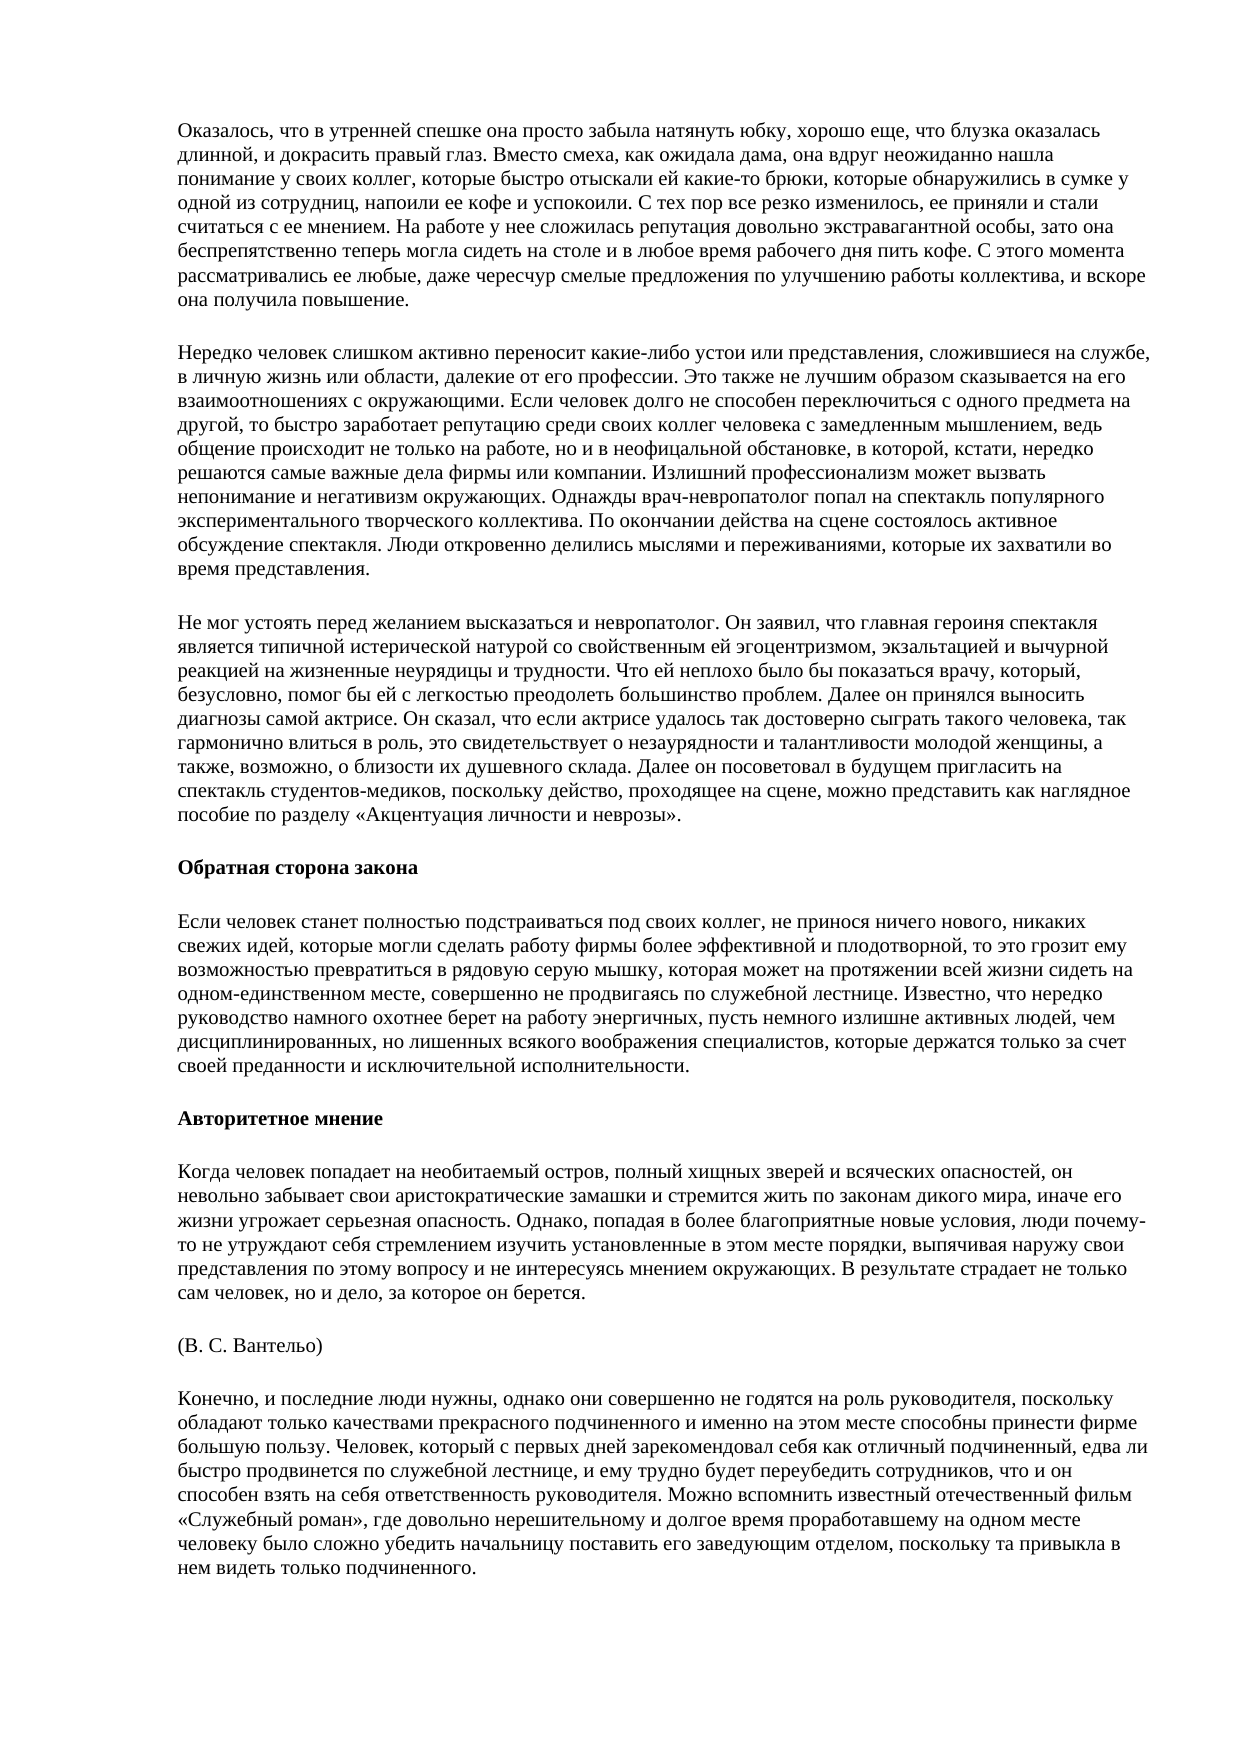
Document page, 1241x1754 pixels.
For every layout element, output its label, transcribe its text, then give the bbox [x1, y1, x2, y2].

text Нередко человек слишком активно переносит какие-либо устои или представления, сложившиеся на службе, в личную жизнь или области, далекие от его профессии. Это также не лучшим образом сказывается на его взаимоотношениях с окружающими. Если человек долго не способен переключиться с одного предмета на другой, то быстро заработает репутацию среди своих коллег человека с замедленным мышлением, ведь общение происходит не только на работе, но и в неофицальной обстановке, в которой, кстати, нередко решаются самые важные дела фирмы или компании. Излишний профессионализм может вызвать непонимание и негативизм окружающих. Однажды врач-невропатолог попал на спектакль популярного экспериментального творческого коллектива. По окончании действа на сцене состоялось активное обсуждение спектакля. Люди откровенно делились мыслями и переживаниями, которые их захватили во время представления. [177, 340, 1152, 580]
text Когда человек попадает на необитаемый остров, полный хищных зверей и всяческих опасностей, он невольно забывает свои аристократические замашки и стремится жить по законам дикого мира, иначе его жизни угрожает серьезная опасность. Однако, попадая в более благоприятные новые условия, люди почему-то не утруждают себя стремлением изучить установленные в этом месте порядки, выпячивая наружу свои представления по этому вопросу и не интересуясь мнением окружающих. В результате страдает не только сам человек, но и дело, за которое он берется. [177, 1159, 1152, 1304]
text Конечно, и последние люди нужны, однако они совершенно не годятся на роль руководителя, поскольку обладают только качествами прекрасного подчиненного и именно на этом месте способны принести фирме большую пользу. Человек, который с первых дней зарекомендовал себя как отличный подчиненный, едва ли быстро продвинется по служебной лестнице, и ему трудно будет переубедить сотрудников, что и он способен взять на себя ответственность руководителя. Можно вспомнить известный отечественный фильм «Служебный роман», где довольно нерешительному и долгое время проработавшему на одном месте человеку было сложно убедить начальницу поставить его заведующим отделом, поскольку та привыкла в нем видеть только подчиненного. [177, 1386, 1152, 1579]
text Авторитетное мнение [177, 1106, 1152, 1130]
text Оказалось, что в утренней спешке она просто забыла натянуть юбку, хорошо еще, что блузка оказалась длинной, и докрасить правый глаз. Вместо смеха, как ожидала дама, она вдруг неожиданно нашла понимание у своих коллег, которые быстро отыскали ей какие-то брюки, которые обнаружились в сумке у одной из сотрудниц, напоили ее кофе и успокоили. С тех пор все резко изменилось, ее приняли и стали считаться с ее мнением. На работе у нее сложилась репутация довольно экстравагантной особы, зато она беспрепятственно теперь могла сидеть на столе и в любое время рабочего дня пить кофе. С этого момента рассматривались ее любые, даже чересчур смелые предложения по улучшению работы коллектива, и вскоре она получила повышение. [177, 118, 1152, 311]
text (В. С. Вантельо) [177, 1333, 1152, 1357]
text Не мог устоять перед желанием высказаться и невропатолог. Он заявил, что главная героиня спектакля является типичной истерической натурой со свойственным ей эгоцентризмом, экзальтацией и вычурной реакцией на жизненные неурядицы и трудности. Что ей неплохо было бы показаться врачу, который, безусловно, помог бы ей с легкостью преодолеть большинство проблем. Далее он принялся выносить диагнозы самой актрисе. Он сказал, что если актрисе удалось так достоверно сыграть такого человека, так гармонично влиться в роль, это свидетельствует о незаурядности и талантливости молодой женщины, а также, возможно, о близости их душевного склада. Далее он посоветовал в будущем пригласить на спектакль студентов-медиков, поскольку действо, проходящее на сцене, можно представить как наглядное пособие по разделу «Акцентуация личности и неврозы». [177, 609, 1152, 826]
text Если человек станет полностью подстраиваться под своих коллег, не принося ничего нового, никаких свежих идей, которые могли сделать работу фирмы более эффективной и плодотворной, то это грозит ему возможностью превратиться в рядовую серую мышку, которая может на протяжении всей жизни сидеть на одном-единственном месте, совершенно не продвигаясь по служебной лестнице. Известно, что нередко руководство намного охотнее берет на работу энергичных, пусть немного излишне активных людей, чем дисциплинированных, но лишенных всякого воображения специалистов, которые держатся только за счет своей преданности и исключительной исполнительности. [177, 908, 1152, 1077]
text Обратная сторона закона [177, 855, 1152, 879]
